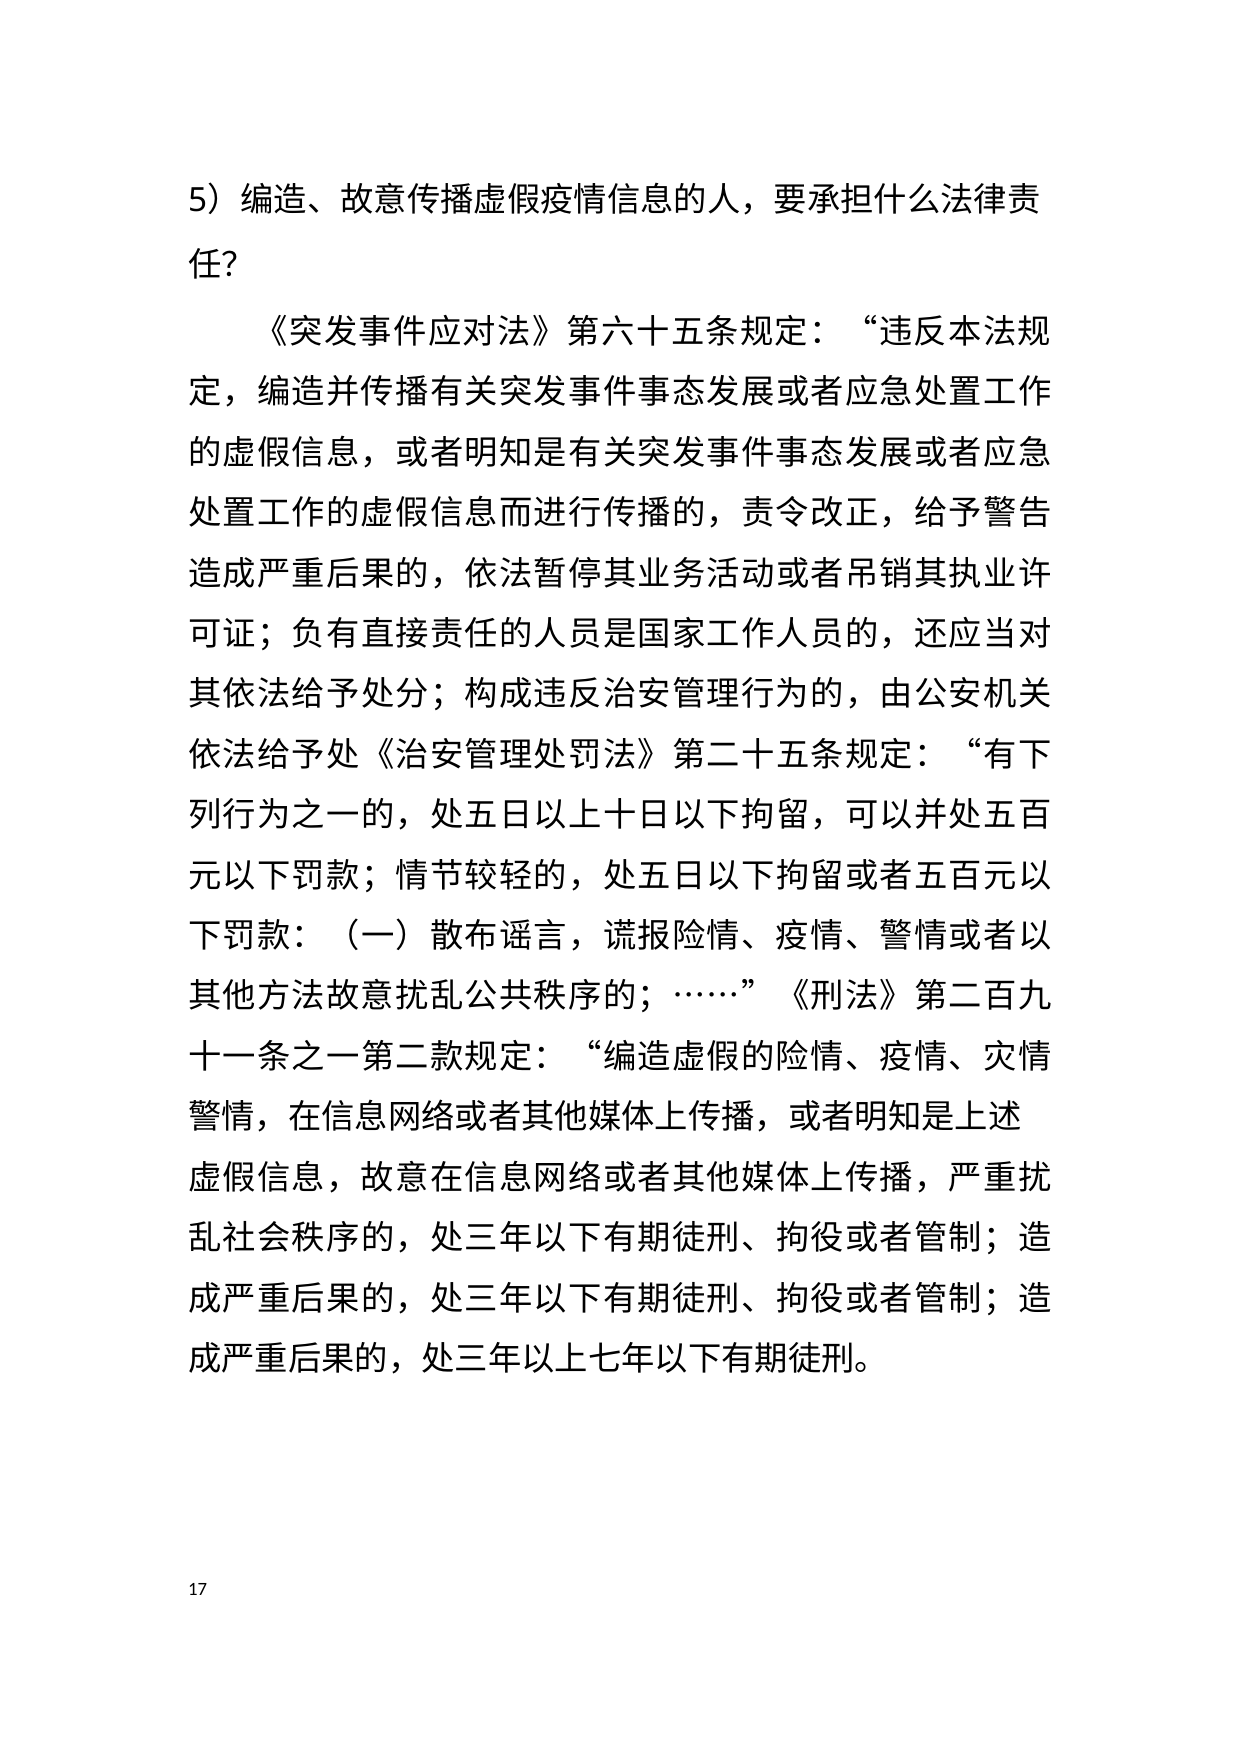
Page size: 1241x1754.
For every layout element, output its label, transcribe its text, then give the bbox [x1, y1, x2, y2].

text 5）编造、故意传播虚假疫情信息的人，要承担什么法律责任？ [188, 165, 1052, 295]
text 虚假信息，故意在信息网络或者其他媒体上传播，严重扰乱社会秩序的，处三年以下有期徒刑、拘役或者管制；造成严重后果的，处三年以下有期徒刑、拘役或者管制；造成严重后果的，处三年以上七年以下有期徒刑。 [188, 1141, 1052, 1382]
text 《突发事件应对法》第六十五条规定：“违反本法规定，编造并传播有关突发事件事态发展或者应急处置工作的虚假信息，或者明知是有关突发事件事态发展或者应急处置工作的虚假信息而进行传播的，责令改正，给予警告；造成严重后果的，依法暂停其业务活动或者吊销其执业许可证；负有直接责任的人员是国家工作人员的，还应当对其依法给予处分；构成违反治安管理行为的，由公安机关依法给予处《治安管理处罚法》第二十五条规定：“有下列行为之一的，处五日以上十日以下拘留，可以并处五百元以下罚款；情节较轻的，处五日以下拘留或者五百元以下罚款：（一）散布谣言，谎报险情、疫情、警情或者以其他方法故意扰乱公共秩序的；……”《刑法》第二百九十一条之一第二款规定：“编造虚假的险情、疫情、灾情、警情，在信息网络或者其他媒体上传播，或者明知是上述 [188, 295, 1052, 1141]
